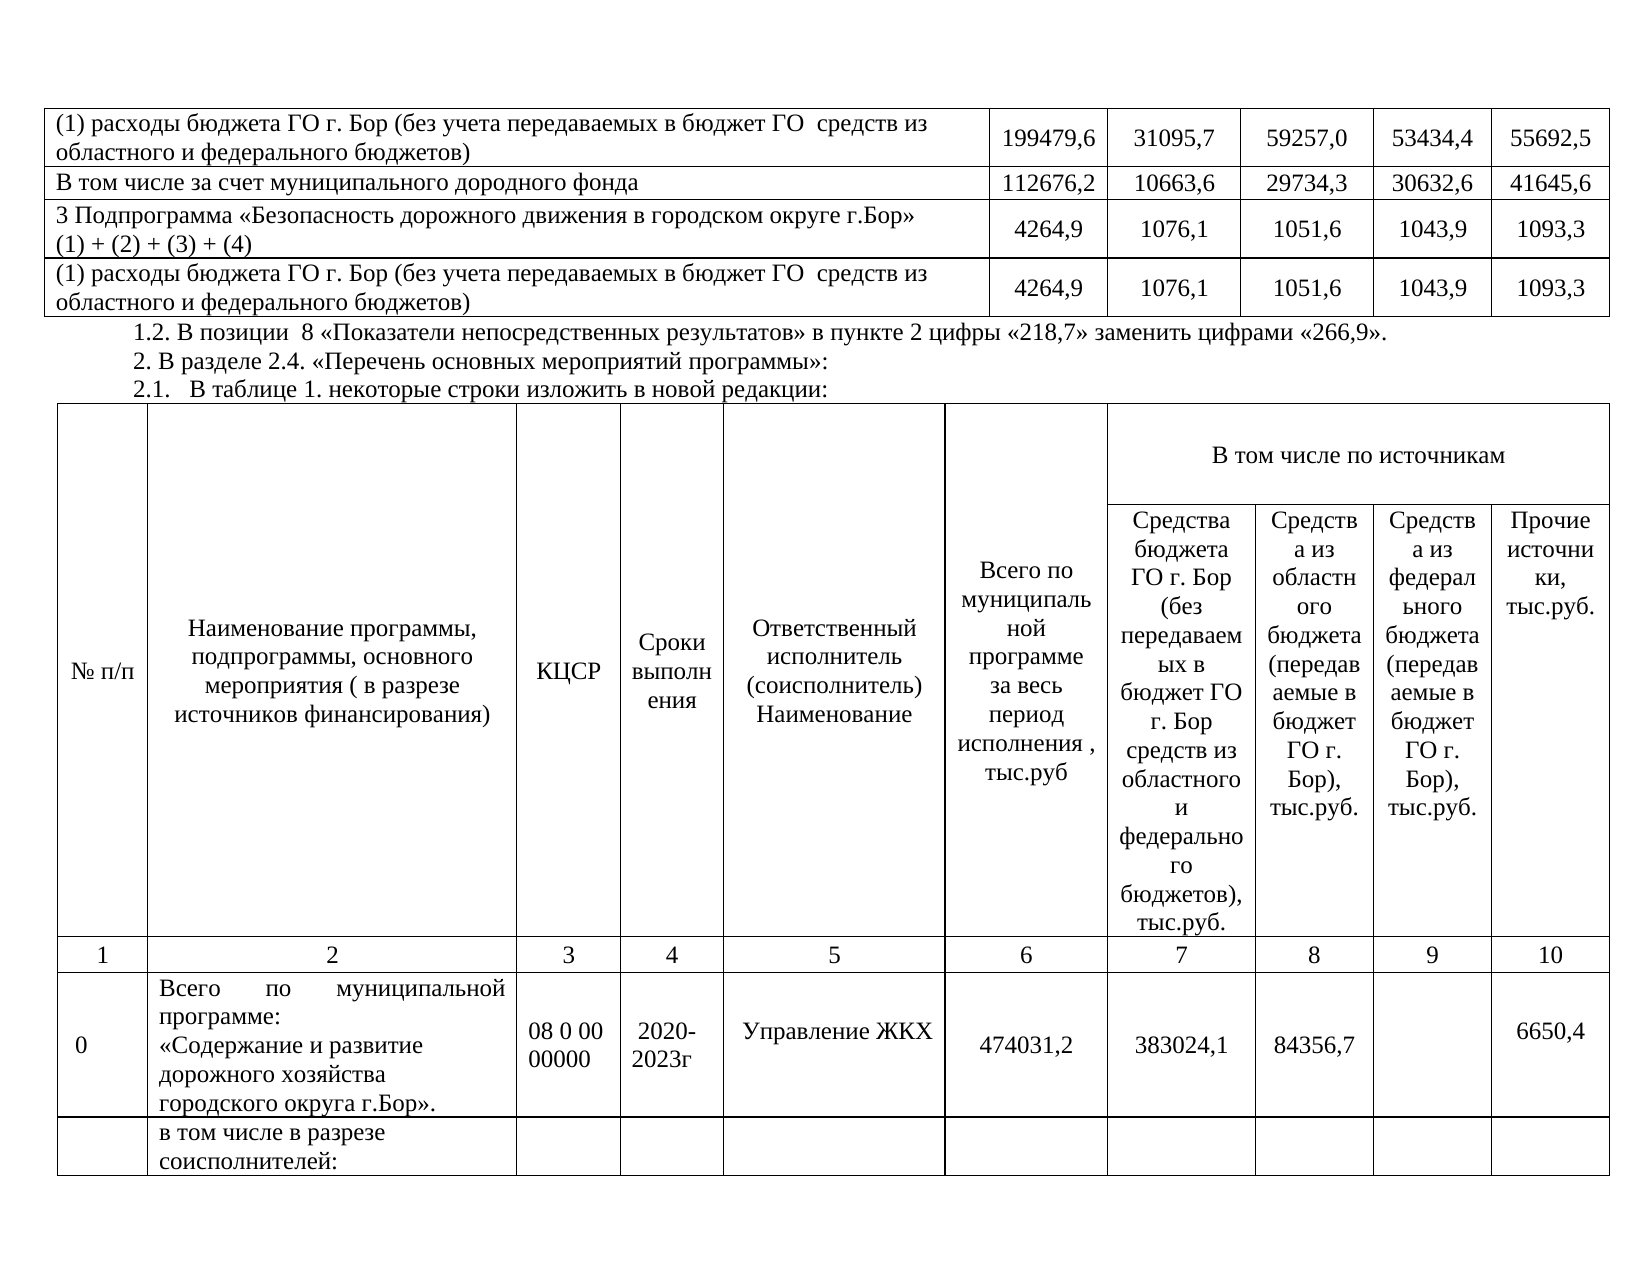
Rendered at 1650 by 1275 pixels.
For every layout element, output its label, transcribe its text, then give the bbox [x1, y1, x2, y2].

table_cell 53434,4 [1374, 109, 1491, 166]
table_cell [1492, 1118, 1609, 1175]
table_cell 29734,3 [1241, 167, 1373, 199]
table_cell [724, 1118, 944, 1175]
table_cell 10 [1492, 937, 1609, 972]
table_cell 10663,6 [1108, 167, 1240, 199]
table_cell 6650,4 [1492, 973, 1609, 1116]
table_cell [1256, 1118, 1373, 1175]
table_cell 08 0 00 00000 [517, 973, 620, 1116]
table_cell [517, 1118, 620, 1175]
table_cell 4264,9 [990, 200, 1107, 257]
table_header Всего по муниципальной программе за весь период исполнения ,тыс.руб [946, 404, 1107, 936]
table_cell 1051,6 [1241, 259, 1373, 316]
table_cell 6 [946, 937, 1107, 972]
table_cell Управление ЖКХ [724, 973, 944, 1116]
table_cell 3 Подпрограмма «Безопасность дорожного движения в городском округе г.Бор» (1) + (2) + (3) + (4) [45, 200, 989, 257]
table_cell [58, 1118, 147, 1175]
table_cell 55692,5 [1492, 109, 1609, 166]
text 2. В разделе 2.4. «Перечень основных мероприятий программы»: [59, 346, 1591, 374]
table_cell в том числе в разрезе соисполнителей: [148, 1118, 516, 1175]
table_cell Всего по муниципальной программе: «Содержание и развитие дорожного хозяйства городского округа г.Бор». [148, 973, 516, 1116]
table_cell 1076,1 [1108, 259, 1240, 316]
table_cell 2 [148, 937, 516, 972]
table_cell [1374, 1118, 1491, 1175]
table_cell 41645,6 [1492, 167, 1609, 199]
table_cell [946, 1118, 1107, 1175]
table_cell 1093,3 [1492, 200, 1609, 257]
table_cell 1 [58, 937, 147, 972]
table_cell 383024,1 [1108, 973, 1255, 1116]
table_cell [621, 1118, 723, 1175]
table_cell [1108, 1118, 1255, 1175]
table_cell 1093,3 [1492, 259, 1609, 316]
table_cell 4 [621, 937, 723, 972]
table_header Ответственный исполнитель (соисполнитель) Наименование [724, 404, 944, 936]
table_cell 1051,6 [1241, 200, 1373, 257]
table_cell 3 [517, 937, 620, 972]
table_cell 112676,2 [990, 167, 1107, 199]
table_cell (1) расходы бюджета ГО г. Бор (без учета передаваемых в бюджет ГО средств из областного и федерального бюджетов) [45, 259, 989, 316]
table_cell (1) расходы бюджета ГО г. Бор (без учета передаваемых в бюджет ГО средств из областного и федерального бюджетов) [45, 109, 989, 166]
table_cell 59257,0 [1241, 109, 1373, 166]
table_cell Прочие источники, тыс.руб. [1492, 505, 1609, 936]
text 2.1. В таблице 1. некоторые строки изложить в новой редакции: [59, 374, 1591, 403]
table_cell 199479,6 [990, 109, 1107, 166]
table_header Сроки выполнения [621, 404, 723, 936]
table_cell 31095,7 [1108, 109, 1240, 166]
table_cell 1043,9 [1374, 200, 1491, 257]
table_cell 0 [58, 973, 147, 1116]
table_header КЦСР [517, 404, 620, 936]
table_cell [45, 167, 989, 199]
table_cell 4264,9 [990, 259, 1107, 316]
table_cell 30632,6 [1374, 167, 1491, 199]
table_cell 8 [1256, 937, 1373, 972]
table_header Наименование программы, подпрограммы, основного мероприятия ( в разрезе источников финансирования) [148, 404, 516, 936]
text 1.2. В позиции 8 «Показатели непосредственных результатов» в пункте 2 цифры «218,7» заменить цифрами «266,9». [59, 317, 1591, 346]
table_cell 474031,2 [946, 973, 1107, 1116]
table_cell 5 [724, 937, 944, 972]
table_cell [1374, 973, 1491, 1116]
table_cell 2020-2023г [621, 973, 723, 1116]
table_cell 1076,1 [1108, 200, 1240, 257]
table_cell 1043,9 [1374, 259, 1491, 316]
table_cell 84356,7 [1256, 973, 1373, 1116]
table_cell Средства из областного бюджета (передаваемые в бюджет ГО г. Бор), тыс.руб. [1256, 505, 1373, 936]
table_header № п/п [58, 404, 147, 936]
table_cell 9 [1374, 937, 1491, 972]
table_cell Средства из федерального бюджета (передаваемые в бюджет ГО г. Бор), тыс.руб. [1374, 505, 1491, 936]
table_cell Средства бюджета ГО г. Бор (без передаваемых в бюджет ГО г. Бор средств из областного и федерального бюджетов),тыс.руб. [1108, 505, 1255, 936]
table_header В том числе по источникам [1108, 404, 1609, 504]
table_cell 7 [1108, 937, 1255, 972]
